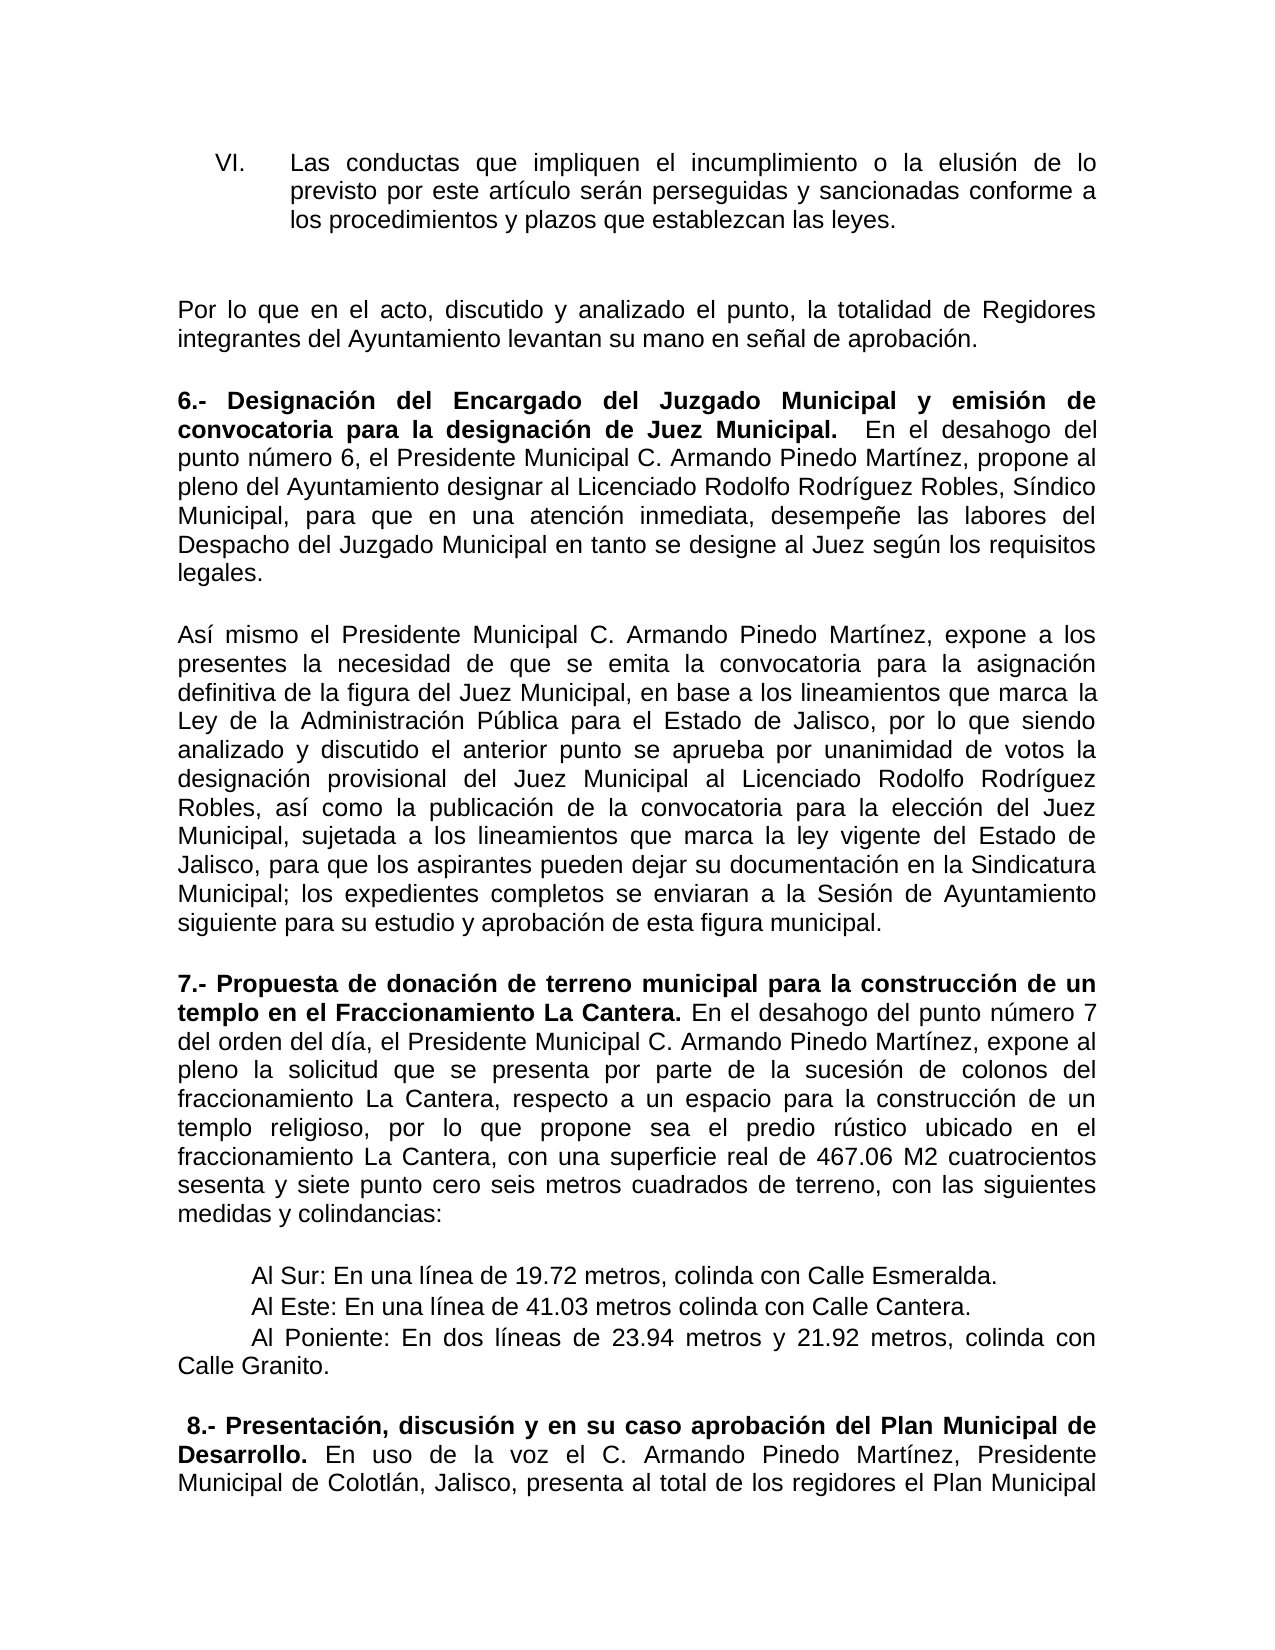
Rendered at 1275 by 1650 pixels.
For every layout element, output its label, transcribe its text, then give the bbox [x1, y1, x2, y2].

text 6.- Designación del Encargado del Juzgado Municipal y emisión de convocatoria para la designación de Juez Municipal. En el desahogo del punto número 6, el Presidente Municipal C. Armando Pinedo Martínez, propone al pleno del Ayuntamiento designar al Licenciado Rodolfo Rodríguez Robles, Síndico Municipal, para que en una atención inmediata, desempeñe las labores del Despacho del Juzgado Municipal en tanto se designe al Juez según los requisitos legales. [177, 386, 1098, 587]
text Así mismo el Presidente Municipal C. Armando Pinedo Martínez, expone a los presentes la necesidad de que se emita la convocatoria para la asignación definitiva de la figura del Juez Municipal, en base a los lineamientos que marca la Ley de la Administración Pública para el Estado de Jalisco, por lo que siendo analizado y discutido el anterior punto se aprueba por unanimidad de votos la designación provisional del Juez Municipal al Licenciado Rodolfo Rodríguez Robles, así como la publicación de la convocatoria para la elección del Juez Municipal, sujetada a los lineamientos que marca la ley vigente del Estado de Jalisco, para que los aspirantes pueden dejar su documentación en la Sindicatura Municipal; los expedientes completos se enviaran a la Sesión de Ayuntamiento siguiente para su estudio y aprobación de esta figura municipal. [177, 620, 1098, 936]
text Por lo que en el acto, discutido y analizado el punto, la totalidad de Regidores integrantes del Ayuntamiento levantan su mano en señal de aprobación. [177, 296, 1098, 353]
text 7.- Propuesta de donación de terreno municipal para la construcción de un templo en el Fraccionamiento La Cantera. En el desahogo del punto número 7 del orden del día, el Presidente Municipal C. Armando Pinedo Martínez, expone al pleno la solicitud que se presenta por parte de la sucesión de colonos del fraccionamiento La Cantera, respecto a un espacio para la construcción de un templo religioso, por lo que propone sea el predio rústico ubicado en el fraccionamiento La Cantera, con una superficie real de 467.06 M2 cuatrocientos sesenta y siete punto cero seis metros cuadrados de terreno, con las siguientes medidas y colindancias: [177, 969, 1098, 1228]
list Las conductas que impliquen el incumplimiento o la elusión de lo previsto por este artículo serán perseguidas y sancionadas conforme a los procedimientos y plazos que establezcan las leyes. [215, 148, 1098, 234]
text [177, 1411, 1098, 1497]
text Al Sur: En una línea de 19.72 metros, colinda con Calle Esmeralda. [177, 1261, 1098, 1290]
text Al Este: En una línea de 41.03 metros colinda con Calle Cantera. [177, 1292, 1098, 1321]
text Al Poniente: En dos líneas de 23.94 metros y 21.92 metros, colinda con Calle Granito. [177, 1323, 1098, 1380]
